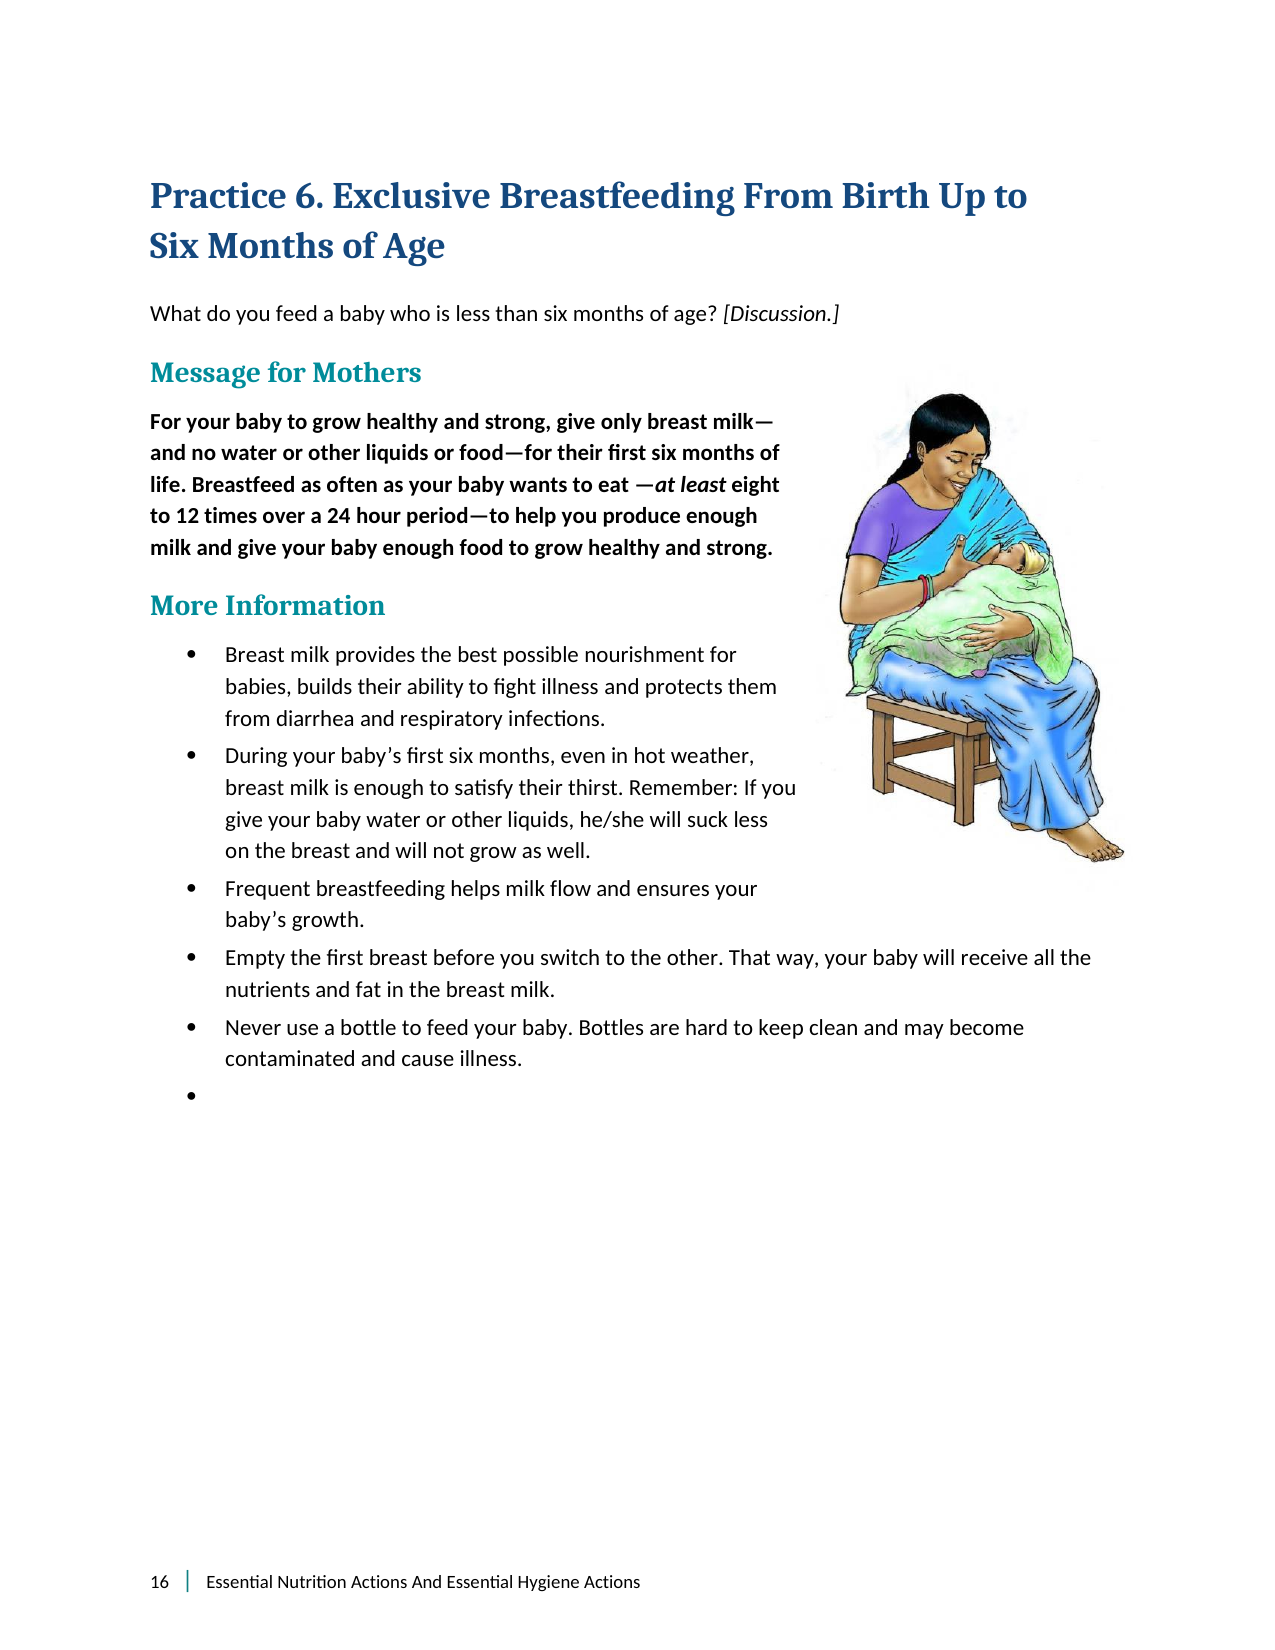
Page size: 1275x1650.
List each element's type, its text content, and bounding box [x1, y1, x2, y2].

text Never use a bottle to feed your baby. Bottles are hard to keep clean and may become contaminated and cause illness. [187, 1013, 1125, 1072]
text During your baby’s first six months, even in hot weather, breast milk is enough to satisfy their thirst. Remember: If you give your baby water or other liquids, he/she will suck less on the breast and will not grow as well. [187, 742, 1125, 864]
text For your baby to grow healthy and strong, give only breast milk—and no water or other liquids or food—for their first six months of life. Breastfeed as often as your baby wants to eat —at least eight to 12 times over a 24 hour period—to help you produce enough milk and give your baby enough food to grow healthy and strong. [150, 407, 1125, 561]
text What do you feed a baby who is less than six months of age? [Discussion.] [150, 299, 1125, 327]
text Empty the first breast before you switch to the other. That way, your baby will receive all the nutrients and fat in the breast milk. [187, 943, 1125, 1003]
text Breast milk provides the best possible nourishment for babies, builds their ability to fight illness and protects them from diarrhea and respiratory infections. [187, 641, 1125, 732]
text Practice 6. Exclusive Breastfeeding From Birth Up to Six Months of Age [150, 175, 1125, 268]
picture [815, 358, 1133, 910]
text Message for Mothers [150, 356, 1125, 389]
text More Information [150, 589, 1125, 623]
text Frequent breastfeeding helps milk flow and ensures your baby’s growth. [187, 874, 1125, 934]
